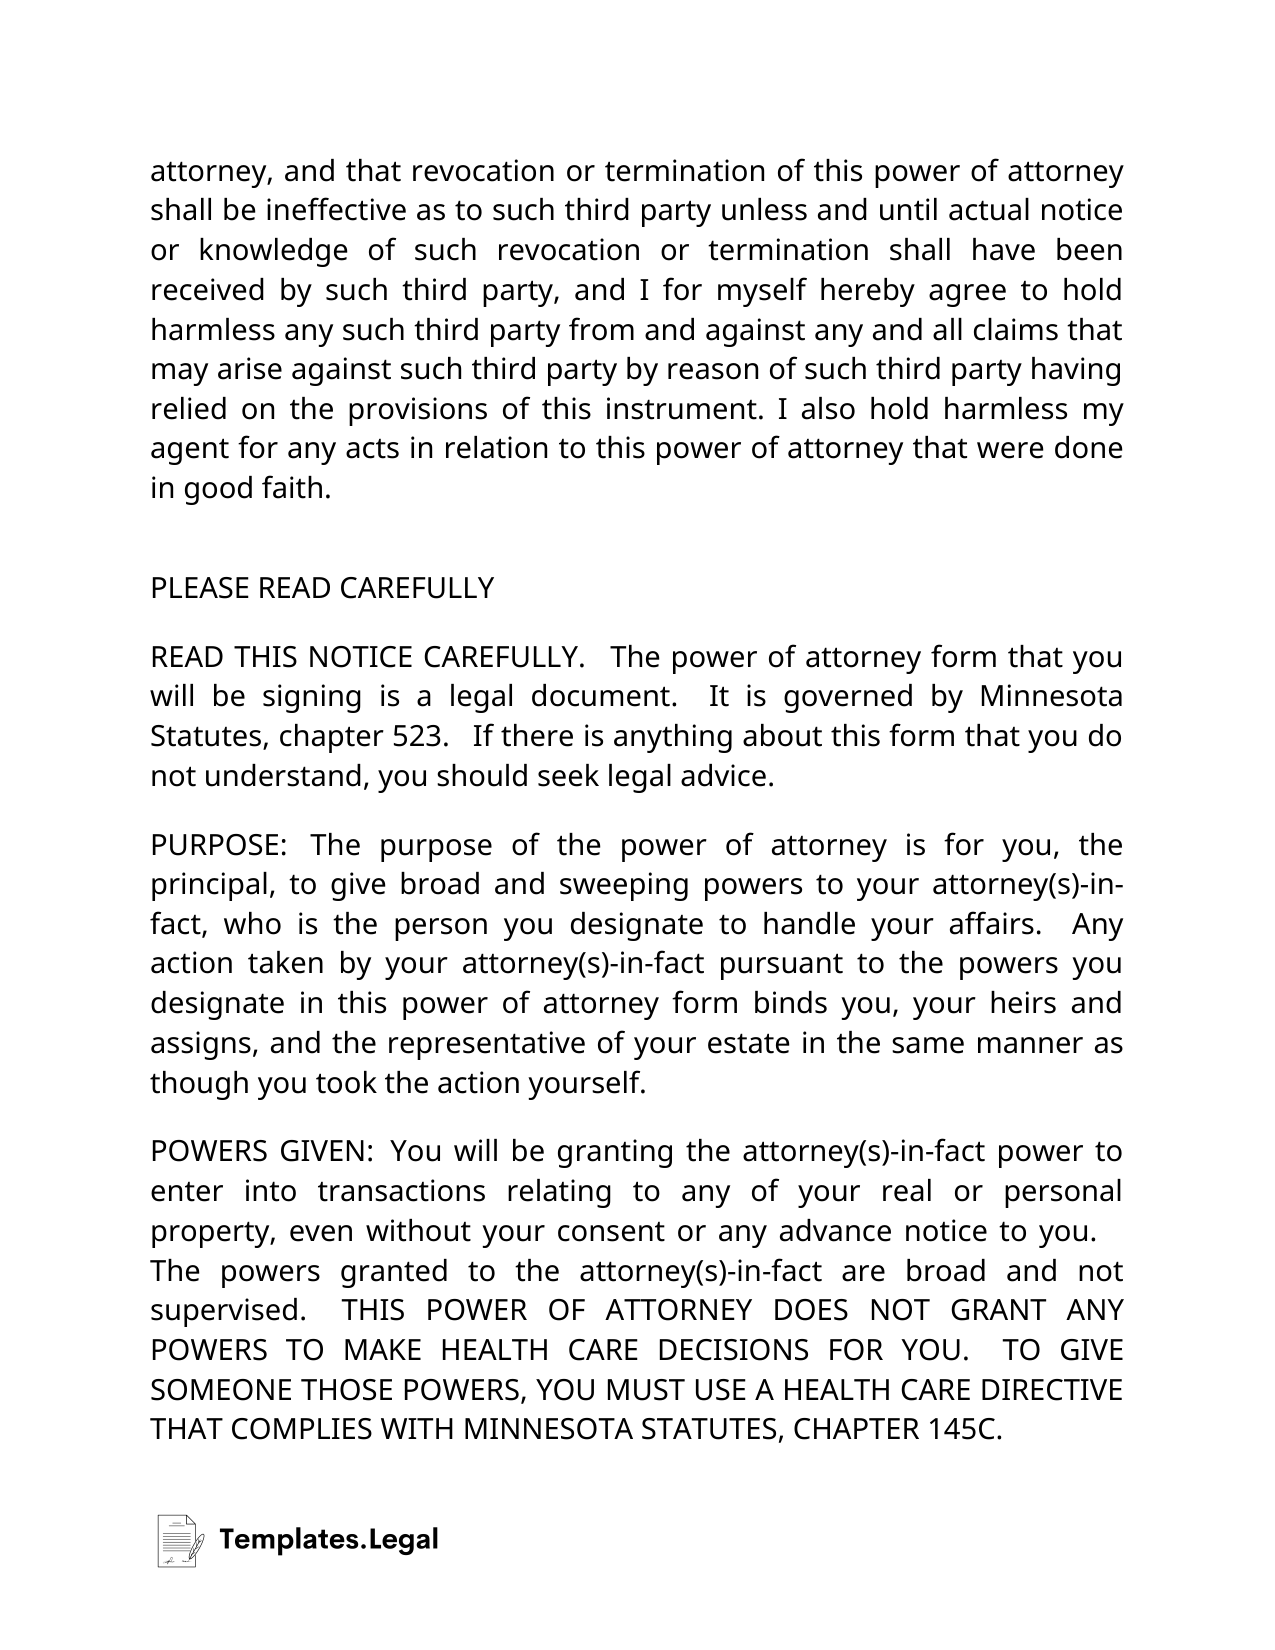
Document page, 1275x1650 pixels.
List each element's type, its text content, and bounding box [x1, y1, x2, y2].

text PURPOSE: The purpose of the power of attorney is for you, the principal, to give broad and sweeping powers to your attorney(s)-in-fact, who is the person you designate to handle your affairs. Any action taken by your attorney(s)-in-fact pursuant to the powers you designate in this power of attorney form binds you, your heirs and assigns, and the representative of your estate in the same manner as though you took the action yourself. [150, 824, 1125, 1102]
text READ THIS NOTICE CAREFULLY. The power of attorney form that you will be signing is a legal document. It is governed by Minnesota Statutes, chapter 523. If there is anything about this form that you do not understand, you should seek legal advice. [150, 636, 1125, 794]
picture [150, 1507, 445, 1575]
text PLEASE READ CAREFULLY [150, 567, 1125, 607]
text POWERS GIVEN: You will be granting the attorney(s)-in-fact power to enter into transactions relating to any of your real or personal property, even without your consent or any advance notice to you. The powers granted to the attorney(s)-in-fact are broad and not supervised. THIS POWER OF ATTORNEY DOES NOT GRANT ANY POWERS TO MAKE HEALTH CARE DECISIONS FOR YOU. TO GIVE SOMEONE THOSE POWERS, YOU MUST USE A HEALTH CARE DIRECTIVE THAT COMPLIES WITH MINNESOTA STATUTES, CHAPTER 145C. [150, 1131, 1125, 1448]
